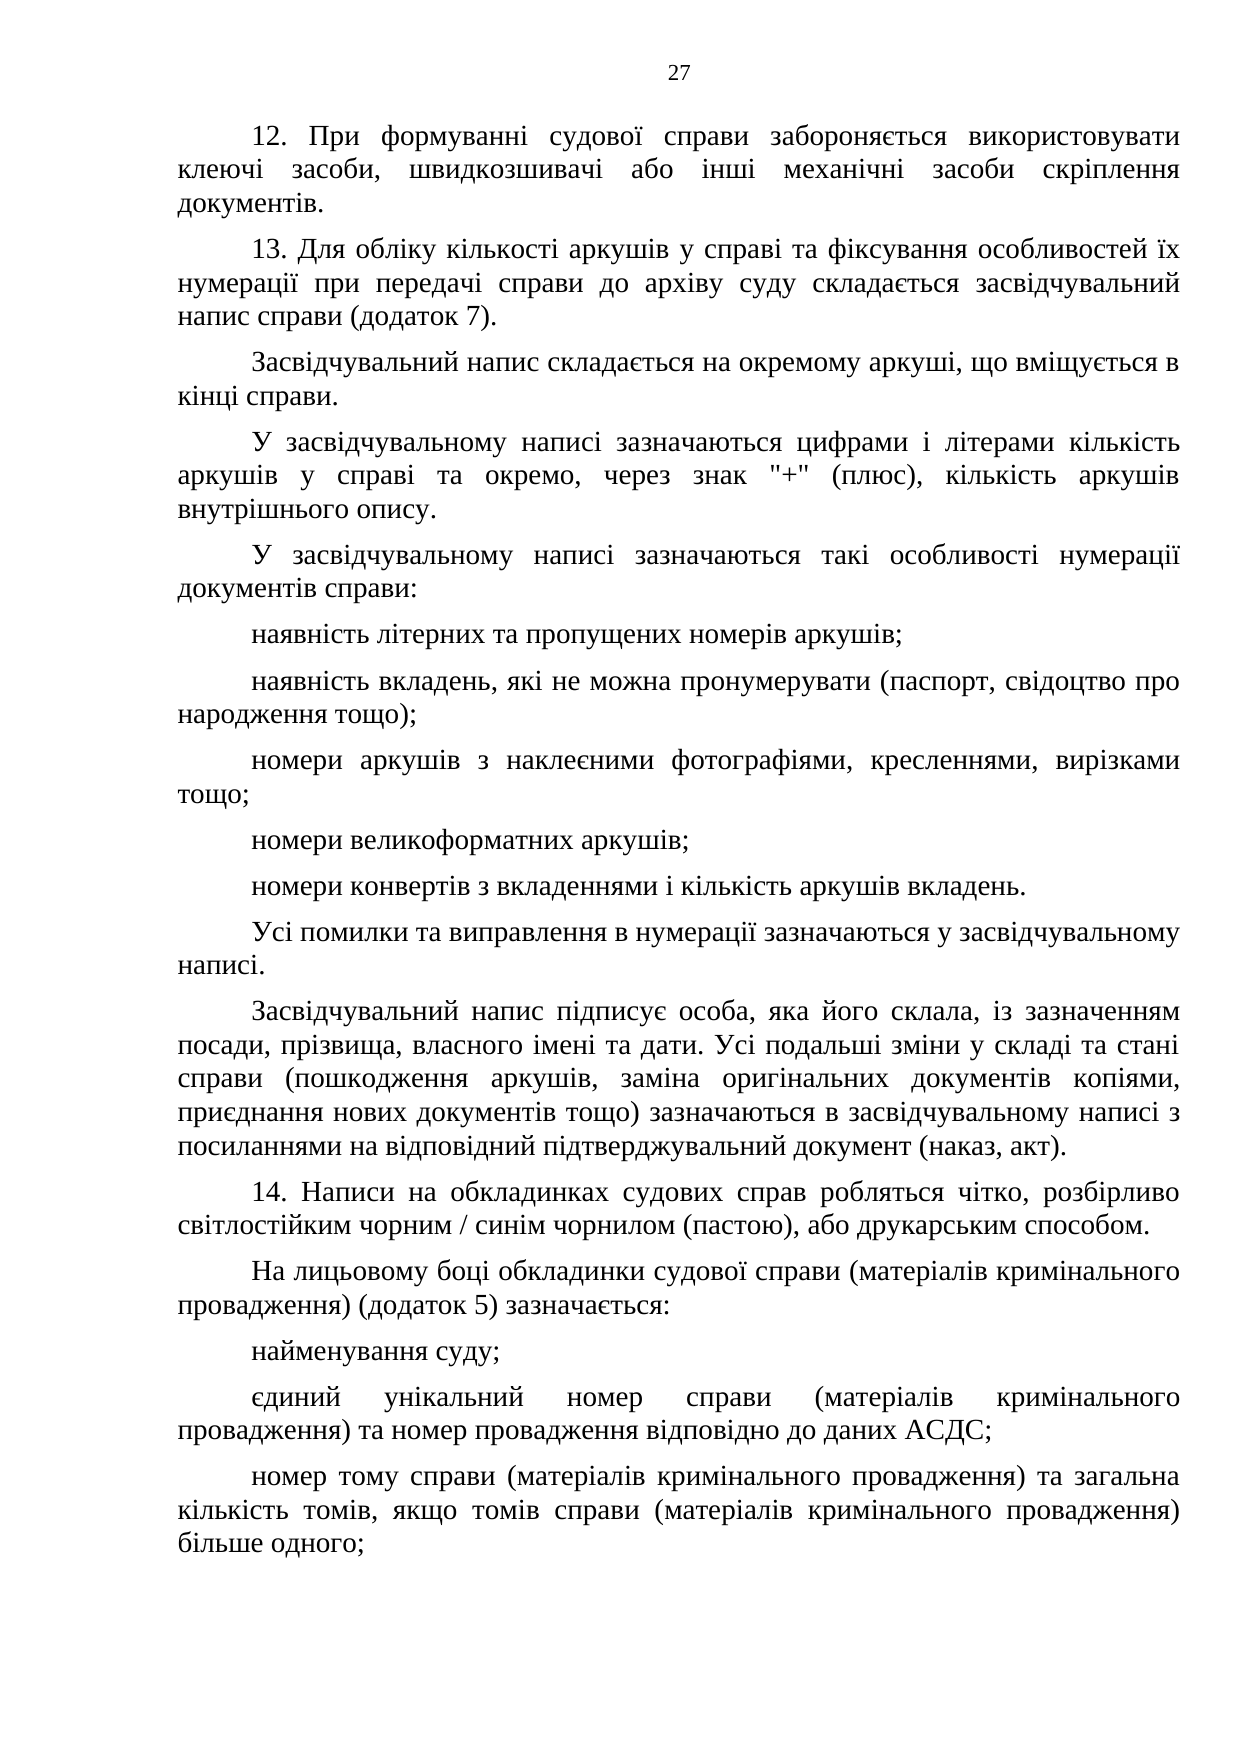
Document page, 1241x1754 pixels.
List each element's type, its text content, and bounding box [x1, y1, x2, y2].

text 13. Для обліку кількості аркушів у справі та фіксування особливостей їх нумерації при передачі справи до архіву суду складається засвідчувальний напис справи (додаток 7). [177, 231, 1181, 332]
text Засвідчувальний напис складається на окремому аркуші, що вміщується в кінці справи. [177, 344, 1181, 411]
text номери великоформатних аркушів; [177, 822, 1181, 855]
text наявність вкладень, які не можна пронумерувати (паспорт, свідоцтво про народження тощо); [177, 663, 1181, 730]
text Засвідчувальний напис підписує особа, яка його склала, із зазначенням посади, прізвища, власного імені та дати. Усі подальші зміни у складі та стані справи (пошкодження аркушів, заміна оригінальних документів копіями, приєднання нових документів тощо) зазначаються в засвідчувальному написі з посиланнями на відповідний підтверджувальний документ (наказ, акт). [177, 993, 1181, 1161]
text На лицьовому боці обкладинки судової справи (матеріалів кримінального провадження) (додаток 5) зазначається: [177, 1253, 1181, 1320]
text 14. Написи на обкладинках судових справ робляться чітко, розбірливо світлостійким чорним / синім чорнилом (пастою), або друкарським способом. [177, 1174, 1181, 1241]
text номери конвертів з вкладеннями і кількість аркушів вкладень. [177, 868, 1181, 901]
text наявність літерних та пропущених номерів аркушів; [177, 617, 1181, 650]
text номер тому справи (матеріалів кримінального провадження) та загальна кількість томів, якщо томів справи (матеріалів кримінального провадження) більше одного; [177, 1458, 1181, 1559]
text 12. При формуванні судової справи забороняється використовувати клеючі засоби, швидкозшивачі або інші механічні засоби скріплення документів. [177, 118, 1181, 219]
text У засвідчувальному написі зазначаються цифрами і літерами кількість аркушів у справі та окремо, через знак "+" (плюс), кількість аркушів внутрішнього опису. [177, 424, 1181, 524]
text найменування суду; [177, 1333, 1181, 1366]
text єдиний унікальний номер справи (матеріалів кримінального провадження) та номер провадження відповідно до даних АСДС; [177, 1379, 1181, 1446]
text У засвідчувальному написі зазначаються такі особливості нумерації документів справи: [177, 537, 1181, 604]
text Усі помилки та виправлення в нумерації зазначаються у засвідчувальному написі. [177, 914, 1181, 981]
text номери аркушів з наклеєними фотографіями, кресленнями, вирізками тощо; [177, 742, 1181, 809]
